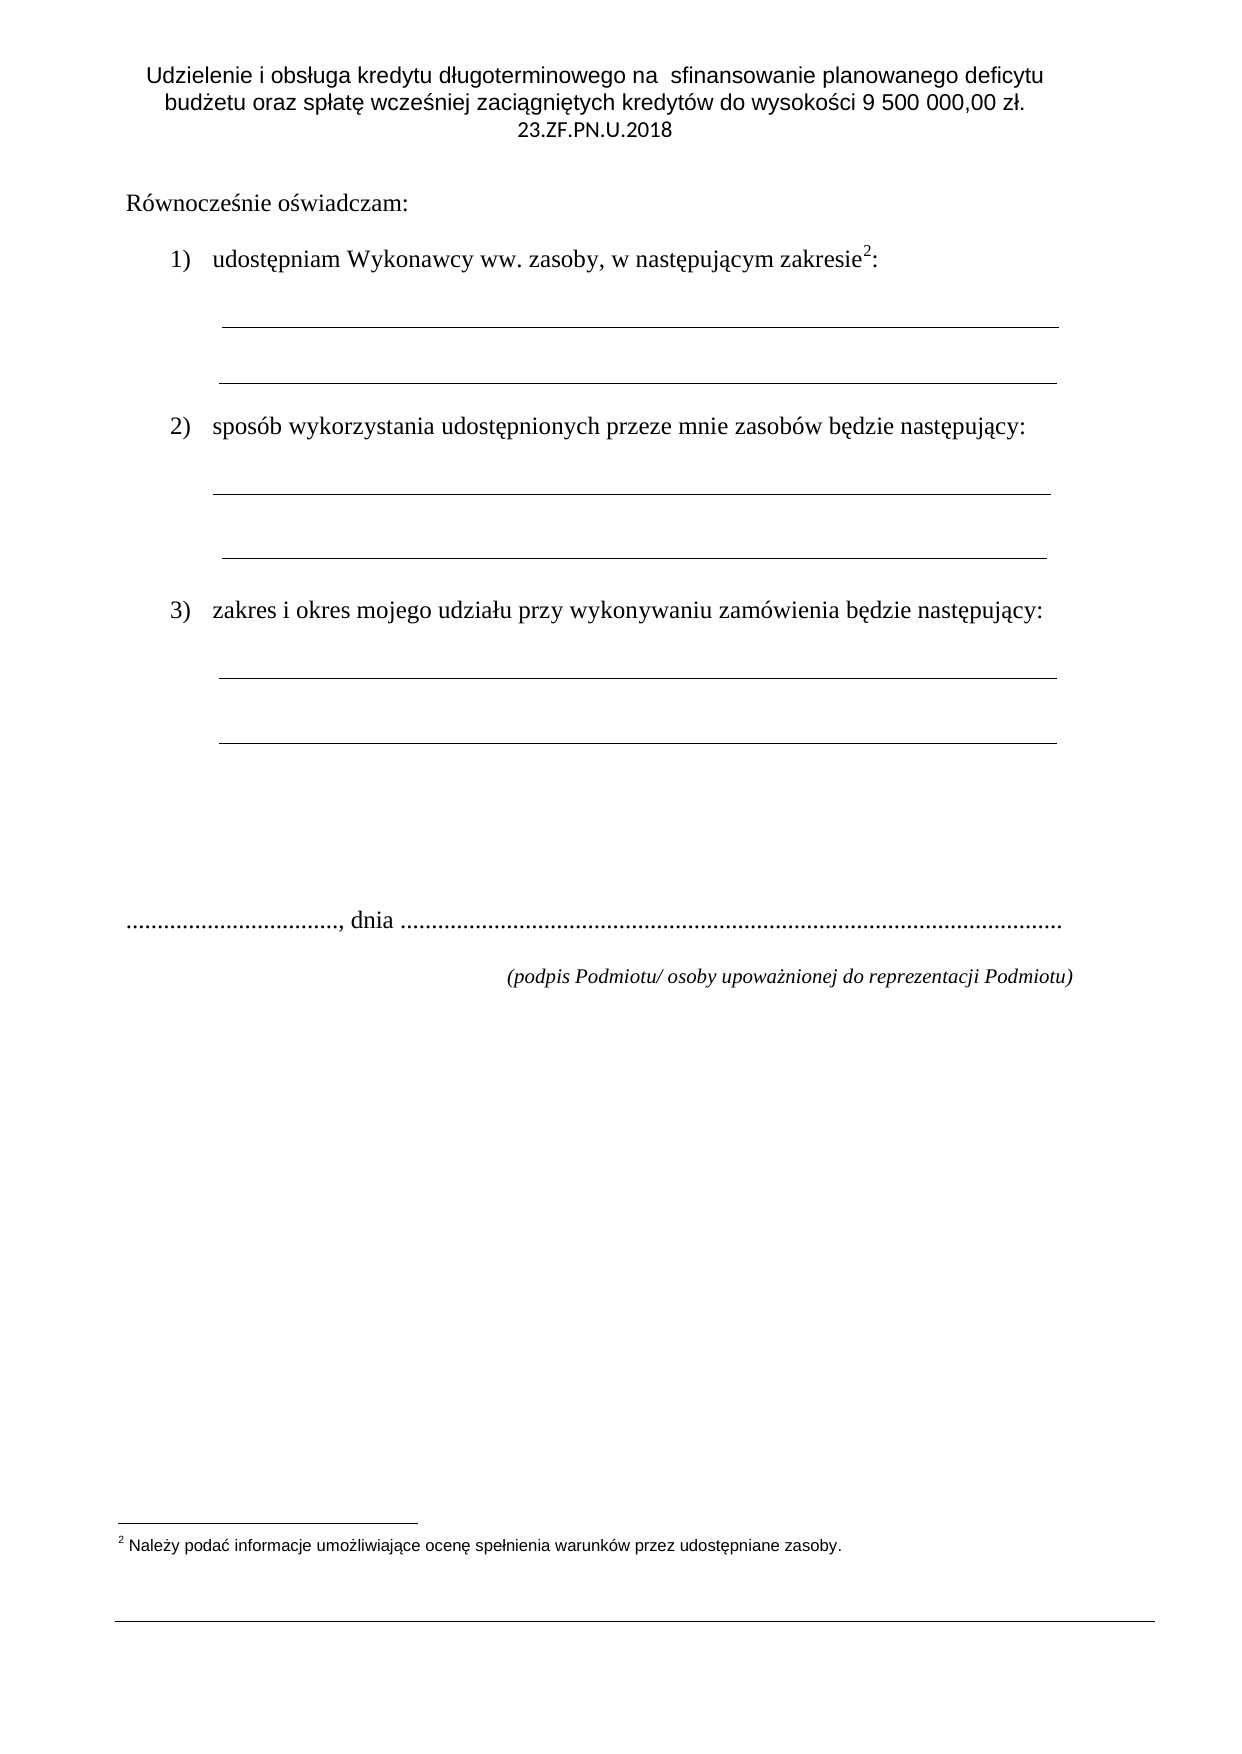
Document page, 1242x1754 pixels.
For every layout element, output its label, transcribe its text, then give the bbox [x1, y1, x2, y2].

text Równocześnie oświadczam: [126, 188, 1085, 217]
text 2 Należy podać informacje umożliwiające ocenę spełnienia warunków przez udostępniane zasoby. [118, 1534, 1085, 1554]
text 1) udostępniam Wykonawcy ww. zasoby, w następującym zakresie2: [170, 242, 1085, 272]
text (podpis Podmiotu/ osoby upoważnionej do reprezentacji Podmiotu) [507, 963, 1085, 987]
text .................................., dnia .......................................................................................................... [126, 905, 1085, 934]
text 3) zakres i okres mojego udziału przy wykonywaniu zamówienia będzie następujący: [170, 595, 1085, 623]
text 2) sposób wykorzystania udostępnionych przeze mnie zasobów będzie następujący: [170, 411, 1085, 439]
